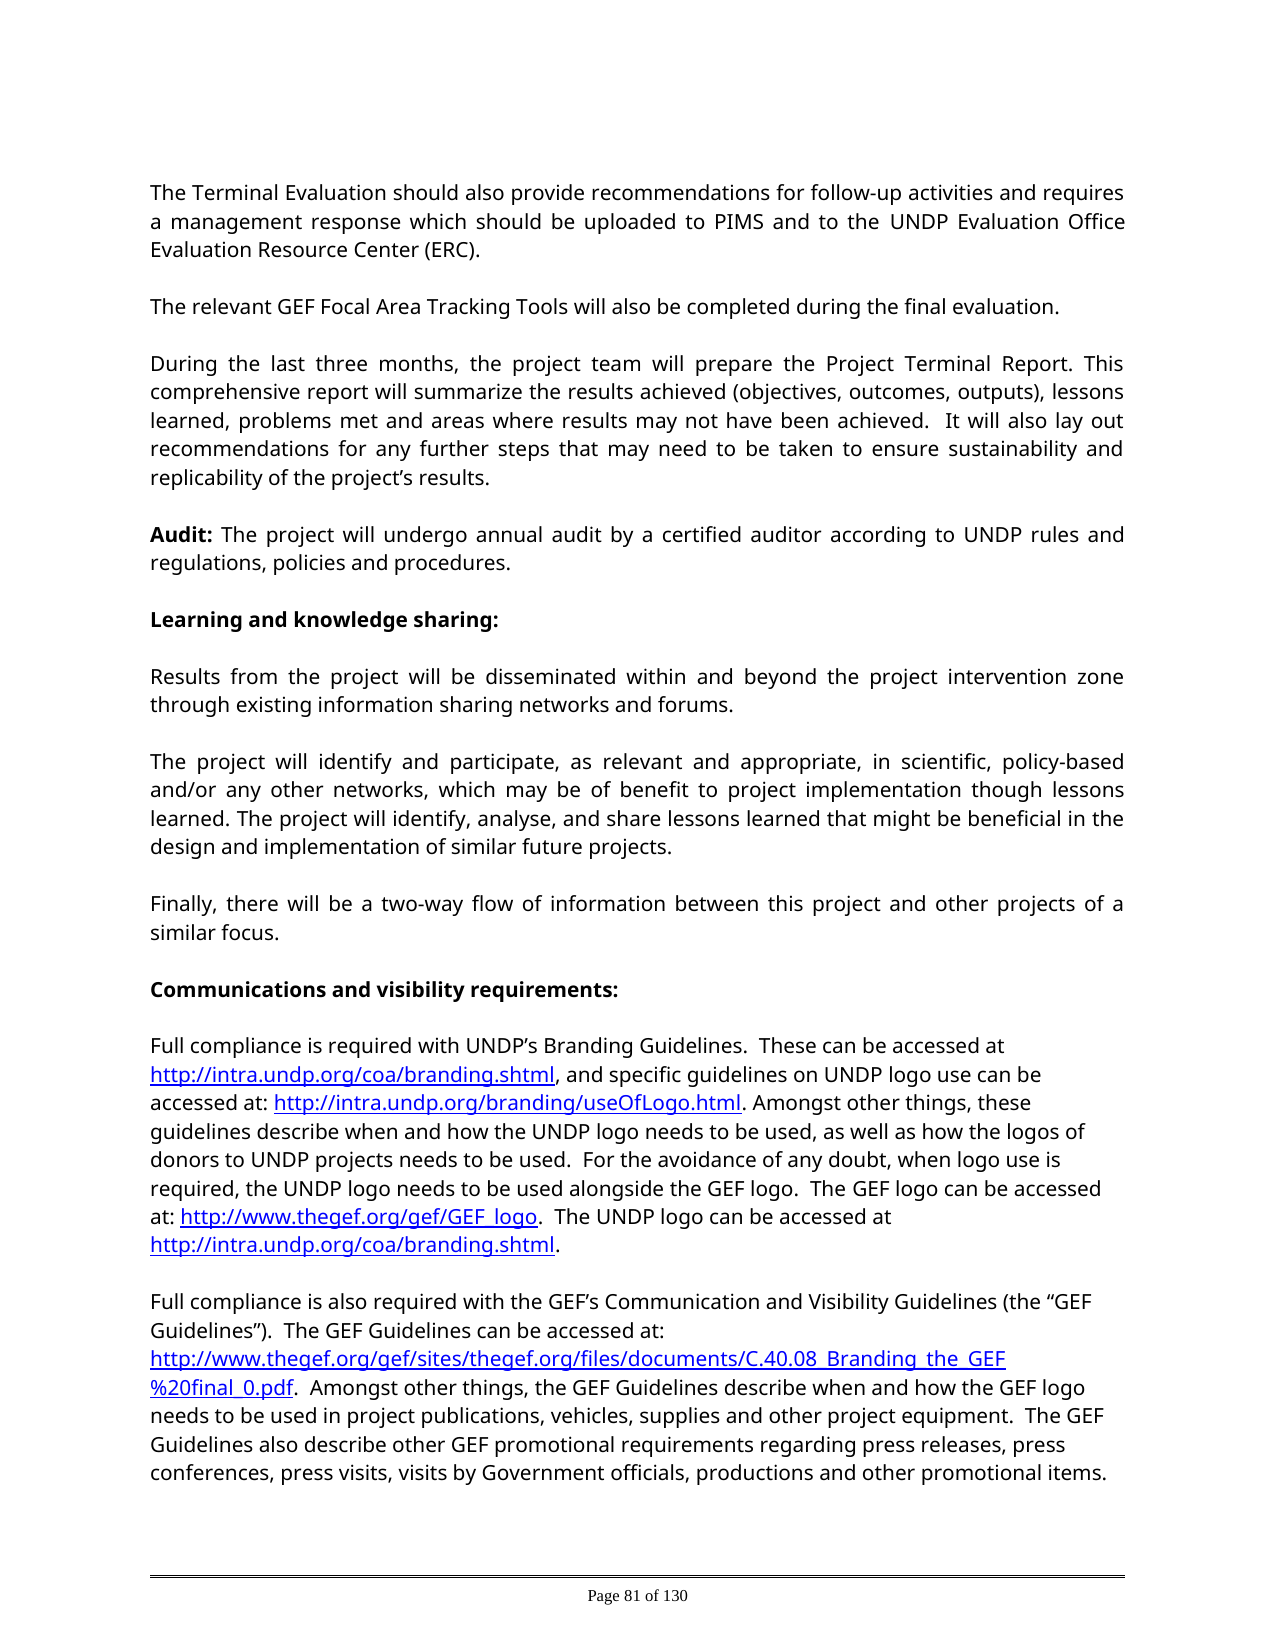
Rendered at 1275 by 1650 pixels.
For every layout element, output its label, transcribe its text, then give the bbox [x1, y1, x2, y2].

text During the last three months, the project team will prepare the Project Terminal Report. This comprehensive report will summarize the results achieved (objectives, outcomes, outputs), lessons learned, problems met and areas where results may not have been achieved. It will also lay out recommendations for any further steps that may need to be taken to ensure sustainability and replicability of the project’s results. [150, 349, 1126, 491]
text The Terminal Evaluation should also provide recommendations for follow-up activities and requires a management response which should be uploaded to PIMS and to the UNDP Evaluation Office Evaluation Resource Center (ERC). [150, 178, 1126, 264]
text Audit: The project will undergo annual audit by a certified auditor according to UNDP rules and regulations, policies and procedures. [150, 520, 1126, 577]
text The relevant GEF Focal Area Tracking Tools will also be completed during the final evaluation. [150, 292, 1126, 321]
text Full compliance is required with UNDP’s Branding Guidelines. These can be accessed at http://intra.undp.org/coa/branding.shtml, and specific guidelines on UNDP logo use can be accessed at: http://intra.undp.org/branding/useOfLogo.html. Amongst other things, these guidelines describe when and how the UNDP logo needs to be used, as well as how the logos of donors to UNDP projects needs to be used. For the avoidance of any doubt, when logo use is required, the UNDP logo needs to be used alongside the GEF logo. The GEF logo can be accessed at: http://www.thegef.org/gef/GEF_logo. The UNDP logo can be accessed at http://intra.undp.org/coa/branding.shtml. [150, 1032, 1126, 1259]
text Learning and knowledge sharing: [150, 605, 1125, 633]
text Results from the project will be disseminated within and beyond the project intervention zone through existing information sharing networks and forums. [150, 662, 1126, 719]
text Full compliance is also required with the GEF’s Communication and Visibility Guidelines (the “GEF Guidelines”). The GEF Guidelines can be accessed at: http://www.thegef.org/gef/sites/thegef.org/files/documents/C.40.08_Branding_the_GEF%20final_0.pdf. Amongst other things, the GEF Guidelines describe when and how the GEF logo needs to be used in project publications, vehicles, supplies and other project equipment. The GEF Guidelines also describe other GEF promotional requirements regarding press releases, press conferences, press visits, visits by Government officials, productions and other promotional items. [150, 1287, 1126, 1487]
text Communications and visibility requirements: [150, 975, 1125, 1003]
text The project will identify and participate, as relevant and appropriate, in scientific, policy-based and/or any other networks, which may be of benefit to project implementation though lessons learned. The project will identify, analyse, and share lessons learned that might be beneficial in the design and implementation of similar future projects. [150, 747, 1126, 861]
text Finally, there will be a two-way flow of information between this project and other projects of a similar focus. [150, 889, 1126, 946]
